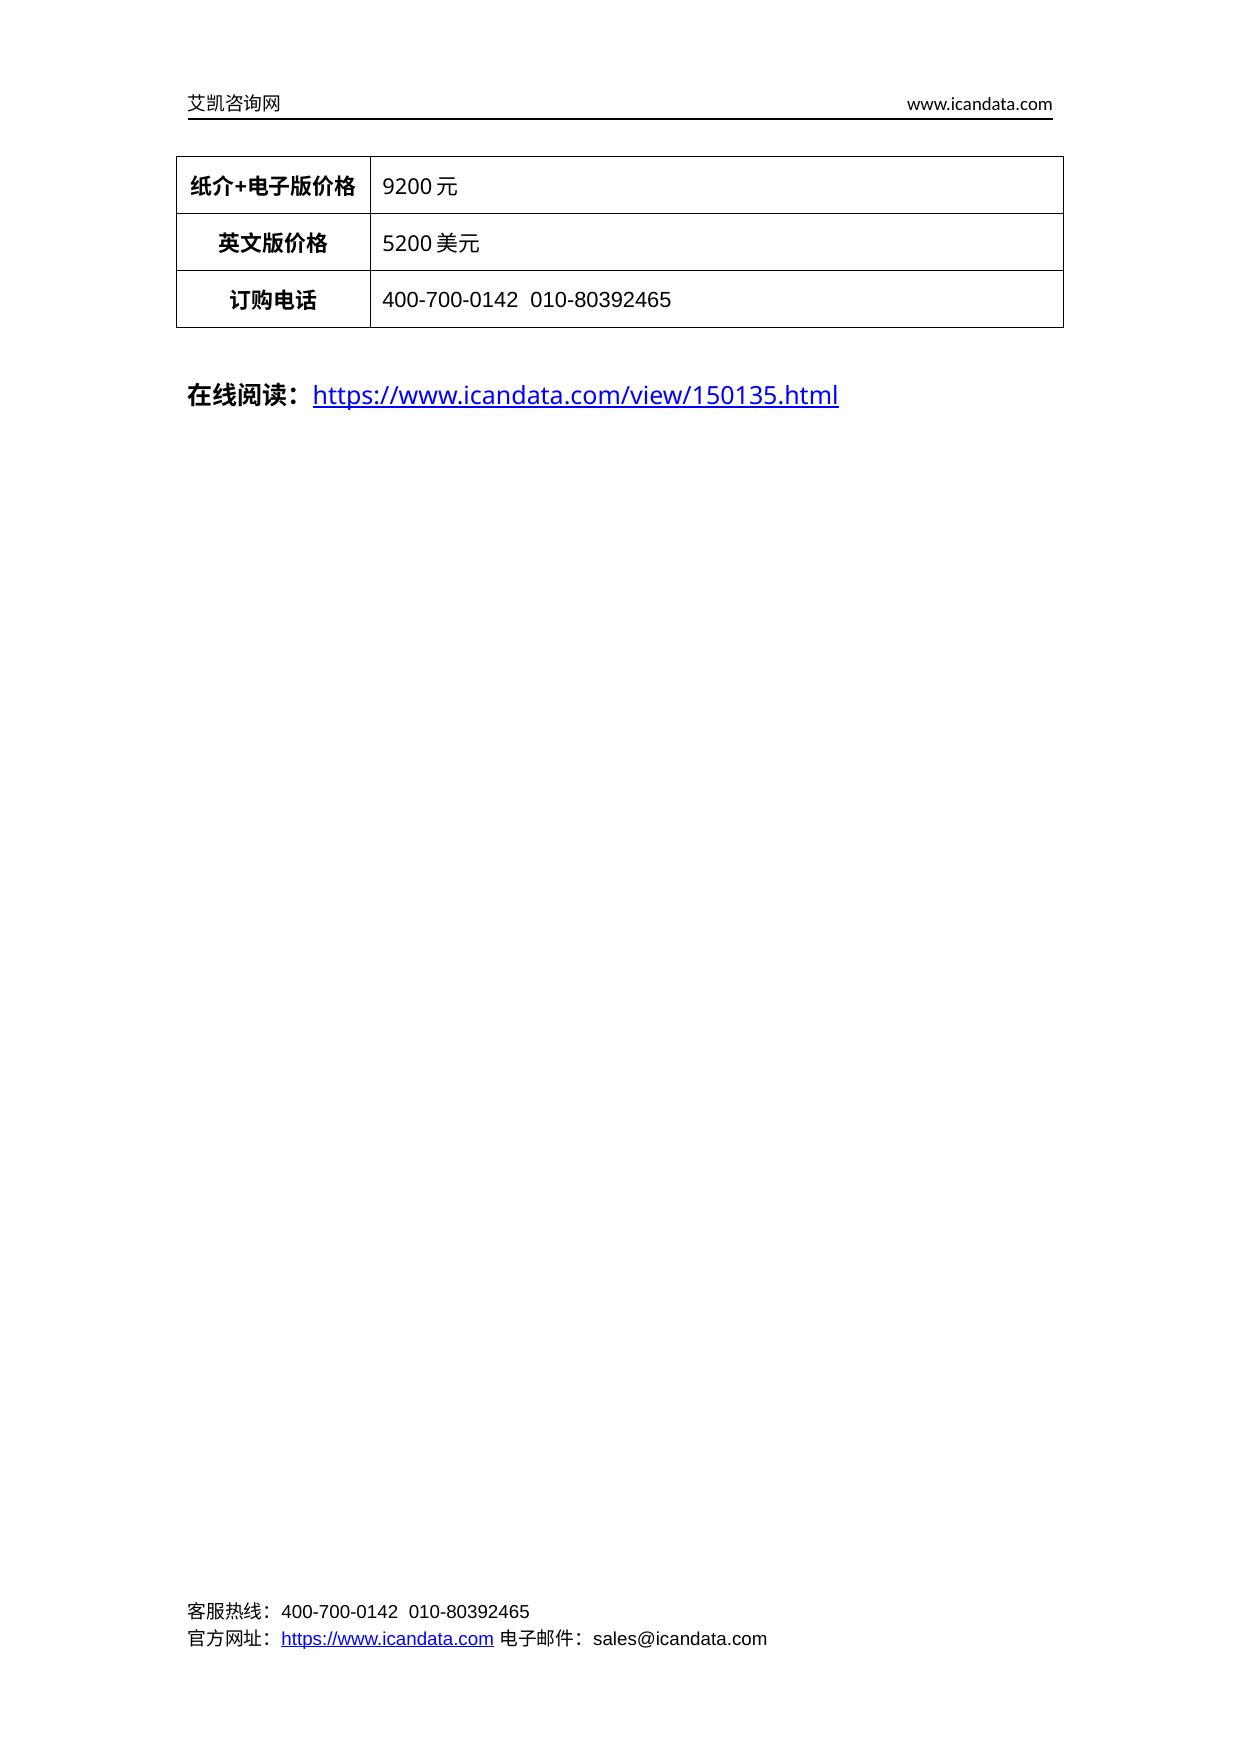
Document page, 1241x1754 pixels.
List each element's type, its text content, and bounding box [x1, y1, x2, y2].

table_cell 9200元 [371, 157, 1063, 213]
table_cell 400-700-0142 010-80392465 [371, 271, 1063, 327]
table_cell 订购电话 [177, 271, 370, 327]
table_cell 纸介+电子版价格 [177, 157, 370, 213]
table_cell 5200美元 [371, 214, 1063, 270]
text 在线阅读：https://www.icandata.com/view/150135.html [187, 361, 1053, 426]
table_cell 英文版价格 [177, 214, 370, 270]
